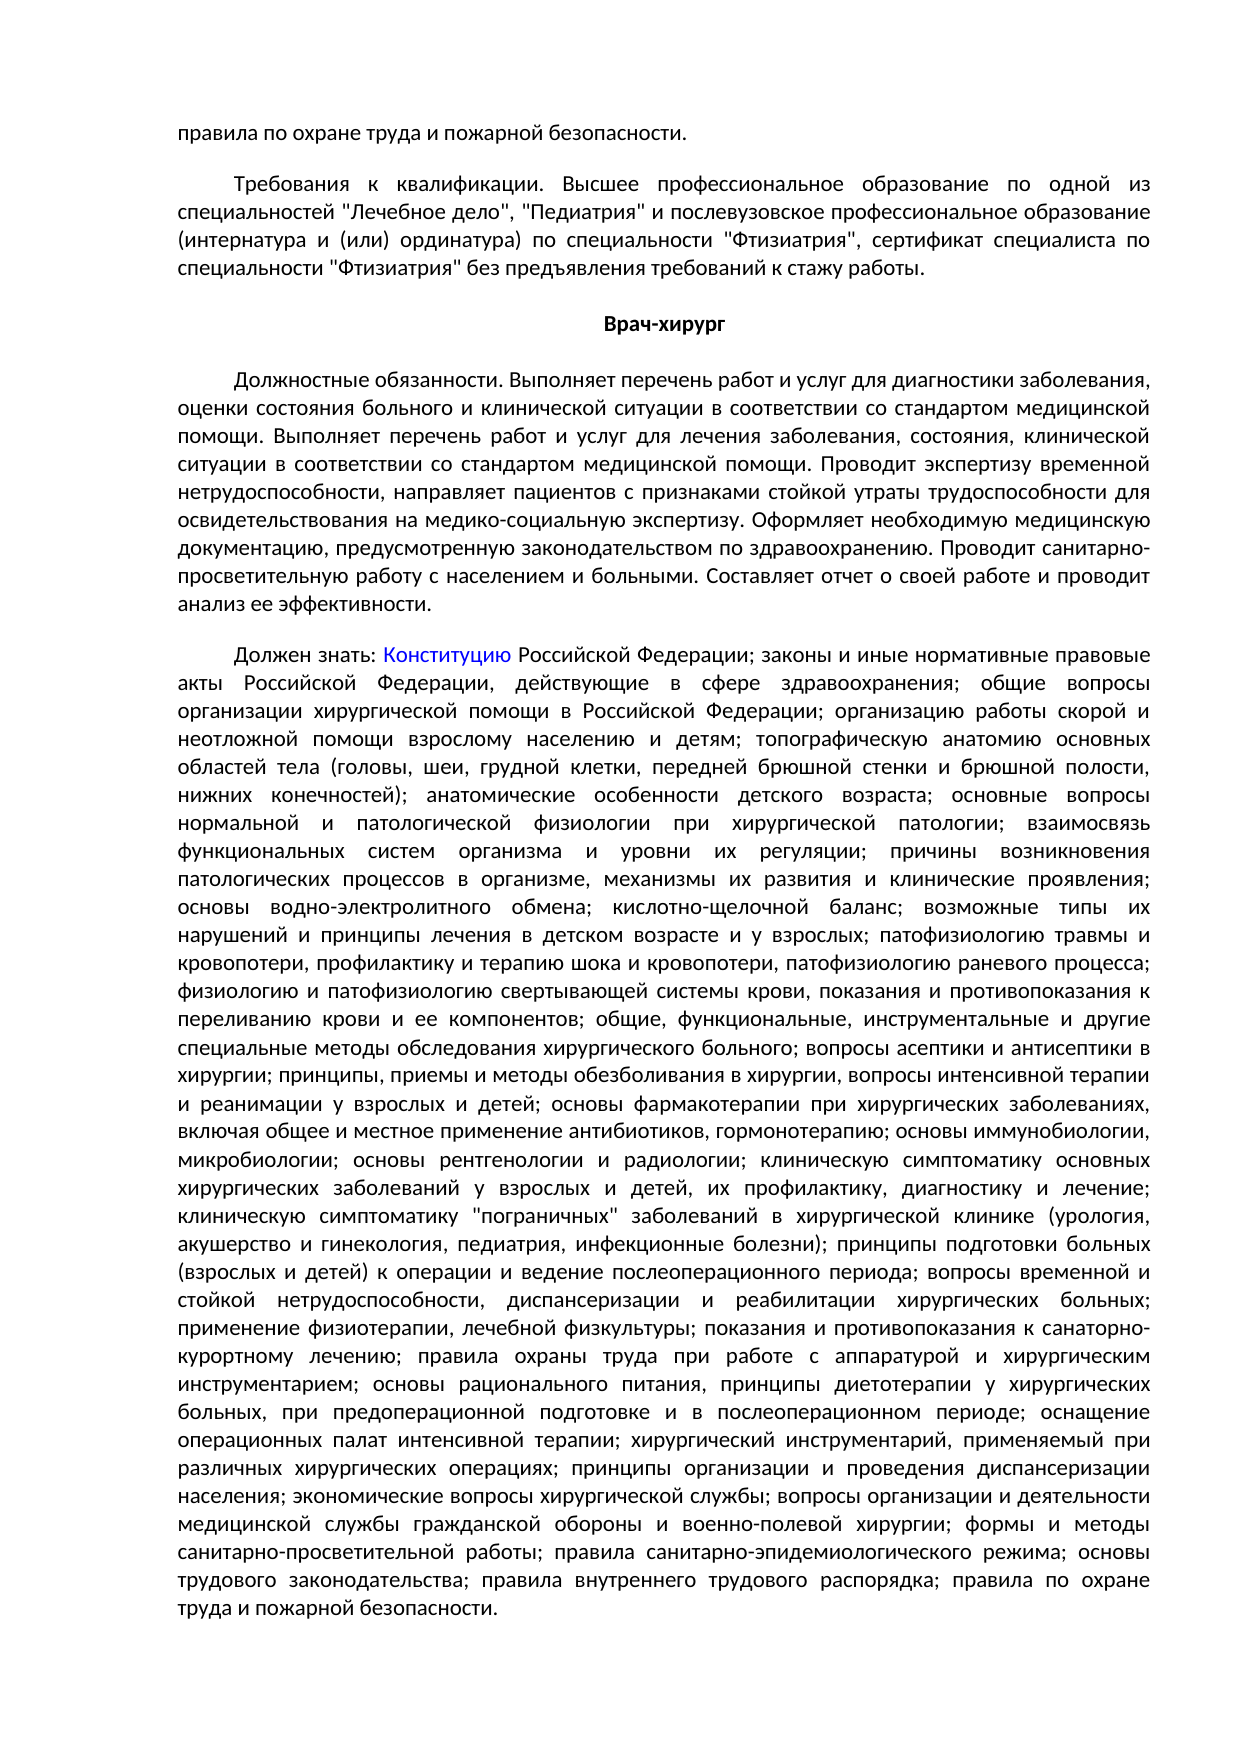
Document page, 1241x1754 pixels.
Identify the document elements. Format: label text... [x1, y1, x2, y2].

title Врач-хирург [177, 309, 1152, 337]
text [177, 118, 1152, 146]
text Должностные обязанности. Выполняет перечень работ и услуг для диагностики заболевания, оценки состояния больного и клинической ситуации в соответствии со стандартом медицинской помощи. Выполняет перечень работ и услуг для лечения заболевания, состояния, клинической ситуации в соответствии со стандартом медицинской помощи. Проводит экспертизу временной нетрудоспособности, направляет пациентов с признаками стойкой утраты трудоспособности для освидетельствования на медико-социальную экспертизу. Оформляет необходимую медицинскую документацию, предусмотренную законодательством по здравоохранению. Проводит санитарно-просветительную работу с населением и больными. Составляет отчет о своей работе и проводит анализ ее эффективности. [177, 365, 1152, 617]
text Требования к квалификации. Высшее профессиональное образование по одной из специальностей "Лечебное дело", "Педиатрия" и послевузовское профессиональное образование (интернатура и (или) ординатура) по специальности "Фтизиатрия", сертификат специалиста по специальности "Фтизиатрия" без предъявления требований к стажу работы. [177, 169, 1152, 281]
text Должен знать: Конституцию Российской Федерации; законы и иные нормативные правовые акты Российской Федерации, действующие в сфере здравоохранения; общие вопросы организации хирургической помощи в Российской Федерации; организацию работы скорой и неотложной помощи взрослому населению и детям; топографическую анатомию основных областей тела (головы, шеи, грудной клетки, передней брюшной стенки и брюшной полости, нижних конечностей); анатомические особенности детского возраста; основные вопросы нормальной и патологической физиологии при хирургической патологии; взаимосвязь функциональных систем организма и уровни их регуляции; причины возникновения патологических процессов в организме, механизмы их развития и клинические проявления; основы водно-электролитного обмена; кислотно-щелочной баланс; возможные типы их нарушений и принципы лечения в детском возрасте и у взрослых; патофизиологию травмы и кровопотери, профилактику и терапию шока и кровопотери, патофизиологию раневого процесса; физиологию и патофизиологию свертывающей системы крови, показания и противопоказания к переливанию крови и ее компонентов; общие, функциональные, инструментальные и другие специальные методы обследования хирургического больного; вопросы асептики и антисептики в хирургии; принципы, приемы и методы обезболивания в хирургии, вопросы интенсивной терапии и реанимации у взрослых и детей; основы фармакотерапии при хирургических заболеваниях, включая общее и местное применение антибиотиков, гормонотерапию; основы иммунобиологии, микробиологии; основы рентгенологии и радиологии; клиническую симптоматику основных хирургических заболеваний у взрослых и детей, их профилактику, диагностику и лечение; клиническую симптоматику "пограничных" заболеваний в хирургической клинике (урология, акушерство и гинекология, педиатрия, инфекционные болезни); принципы подготовки больных (взрослых и детей) к операции и ведение послеоперационного периода; вопросы временной и стойкой нетрудоспособности, диспансеризации и реабилитации хирургических больных; применение физиотерапии, лечебной физкультуры; показания и противопоказания к санаторно-курортному лечению; правила охраны труда при работе с аппаратурой и хирургическим инструментарием; основы рационального питания, принципы диетотерапии у хирургических больных, при предоперационной подготовке и в послеоперационном периоде; оснащение операционных палат интенсивной терапии; хирургический инструментарий, применяемый при различных хирургических операциях; принципы организации и проведения диспансеризации населения; экономические вопросы хирургической службы; вопросы организации и деятельности медицинской службы гражданской обороны и военно-полевой хирургии; формы и методы санитарно-просветительной работы; правила санитарно-эпидемиологического режима; основы трудового законодательства; правила внутреннего трудового распорядка; правила по охране труда и пожарной безопасности. [177, 640, 1152, 1621]
